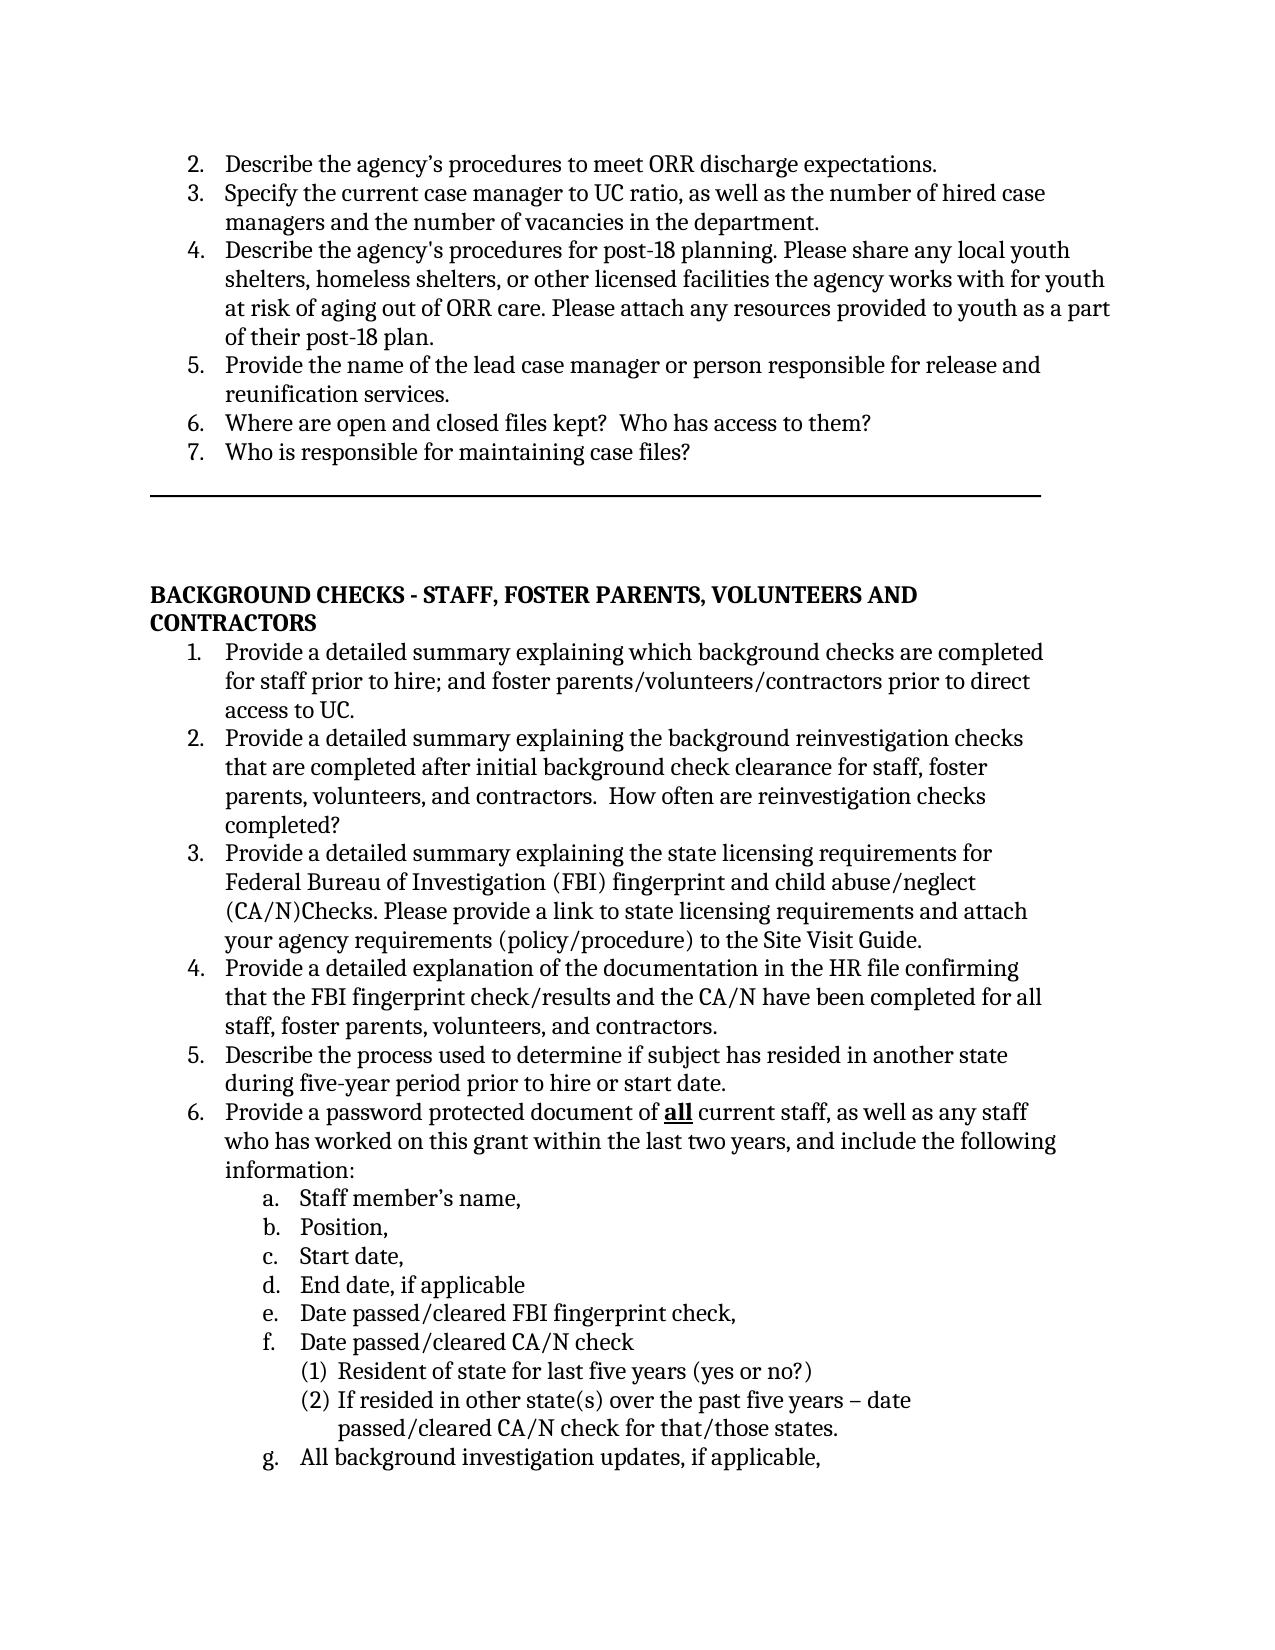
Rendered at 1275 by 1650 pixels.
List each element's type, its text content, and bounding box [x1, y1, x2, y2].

list Date passed/cleared FBI fingerprint check, [262, 1299, 1065, 1328]
list Start date, [262, 1242, 1065, 1271]
list Where are open and closed files kept? Who has access to them? [187, 409, 1125, 437]
list Specify the current case manager to UC ratio, as well as the number of hired case managers and the number of vacancies in the department. [187, 179, 1125, 236]
list Resident of state for last five years (yes or no?) [300, 1357, 1065, 1386]
text BACKGROUND CHECKS - STAFF, FOSTER PARENTS, VOLUNTEERS AND CONTRACTORS [150, 581, 1065, 638]
list Describe the agency's procedures for post-18 planning. Please share any local youth shelters, homeless shelters, or other licensed facilities the agency works with for youth at risk of aging out of ORR care. Please attach any resources provided to youth as a part of their post-18 plan. [187, 236, 1125, 351]
list Describe the process used to determine if subject has resided in another state during five-year period prior to hire or start date. [187, 1041, 1065, 1098]
list Provide a detailed summary explaining the state licensing requirements for Federal Bureau of Investigation (FBI) fingerprint and child abuse/neglect (CA/N)Checks. Please provide a link to state licensing requirements and attach your agency requirements (policy/procedure) to the Site Visit Guide. [187, 839, 1065, 954]
list Provide a detailed summary explaining which background checks are completed for staff prior to hire; and foster parents/volunteers/contractors prior to direct access to UC. [187, 638, 1065, 724]
list Provide a detailed explanation of the documentation in the HR file confirming that the FBI fingerprint check/results and the CA/N have been completed for all staff, foster parents, volunteers, and contractors. [187, 954, 1065, 1041]
list End date, if applicable [262, 1271, 1065, 1299]
list Provide a password protected document of all current staff, as well as any staff who has worked on this grant within the last two years, and include the following information: [187, 1098, 1065, 1184]
list passed/cleared CA/N check for that/those states. [337, 1414, 1065, 1443]
list Staff member’s name, [262, 1184, 1065, 1213]
list Who is responsible for maintaining case files? [187, 437, 1125, 466]
list Date passed/cleared CA/N check [262, 1328, 1065, 1357]
list Describe the agency’s procedures to meet ORR discharge expectations. [187, 150, 1125, 179]
list All background investigation updates, if applicable, [262, 1443, 1125, 1472]
list Provide the name of the lead case manager or person responsible for release and reunification services. [187, 351, 1065, 409]
list Provide a detailed summary explaining the background reinvestigation checks that are completed after initial background check clearance for staff, foster parents, volunteers, and contractors. How often are reinvestigation checks completed? [187, 724, 1065, 839]
list Position, [262, 1213, 1065, 1242]
list If resided in other state(s) over the past five years – date [300, 1386, 1065, 1414]
